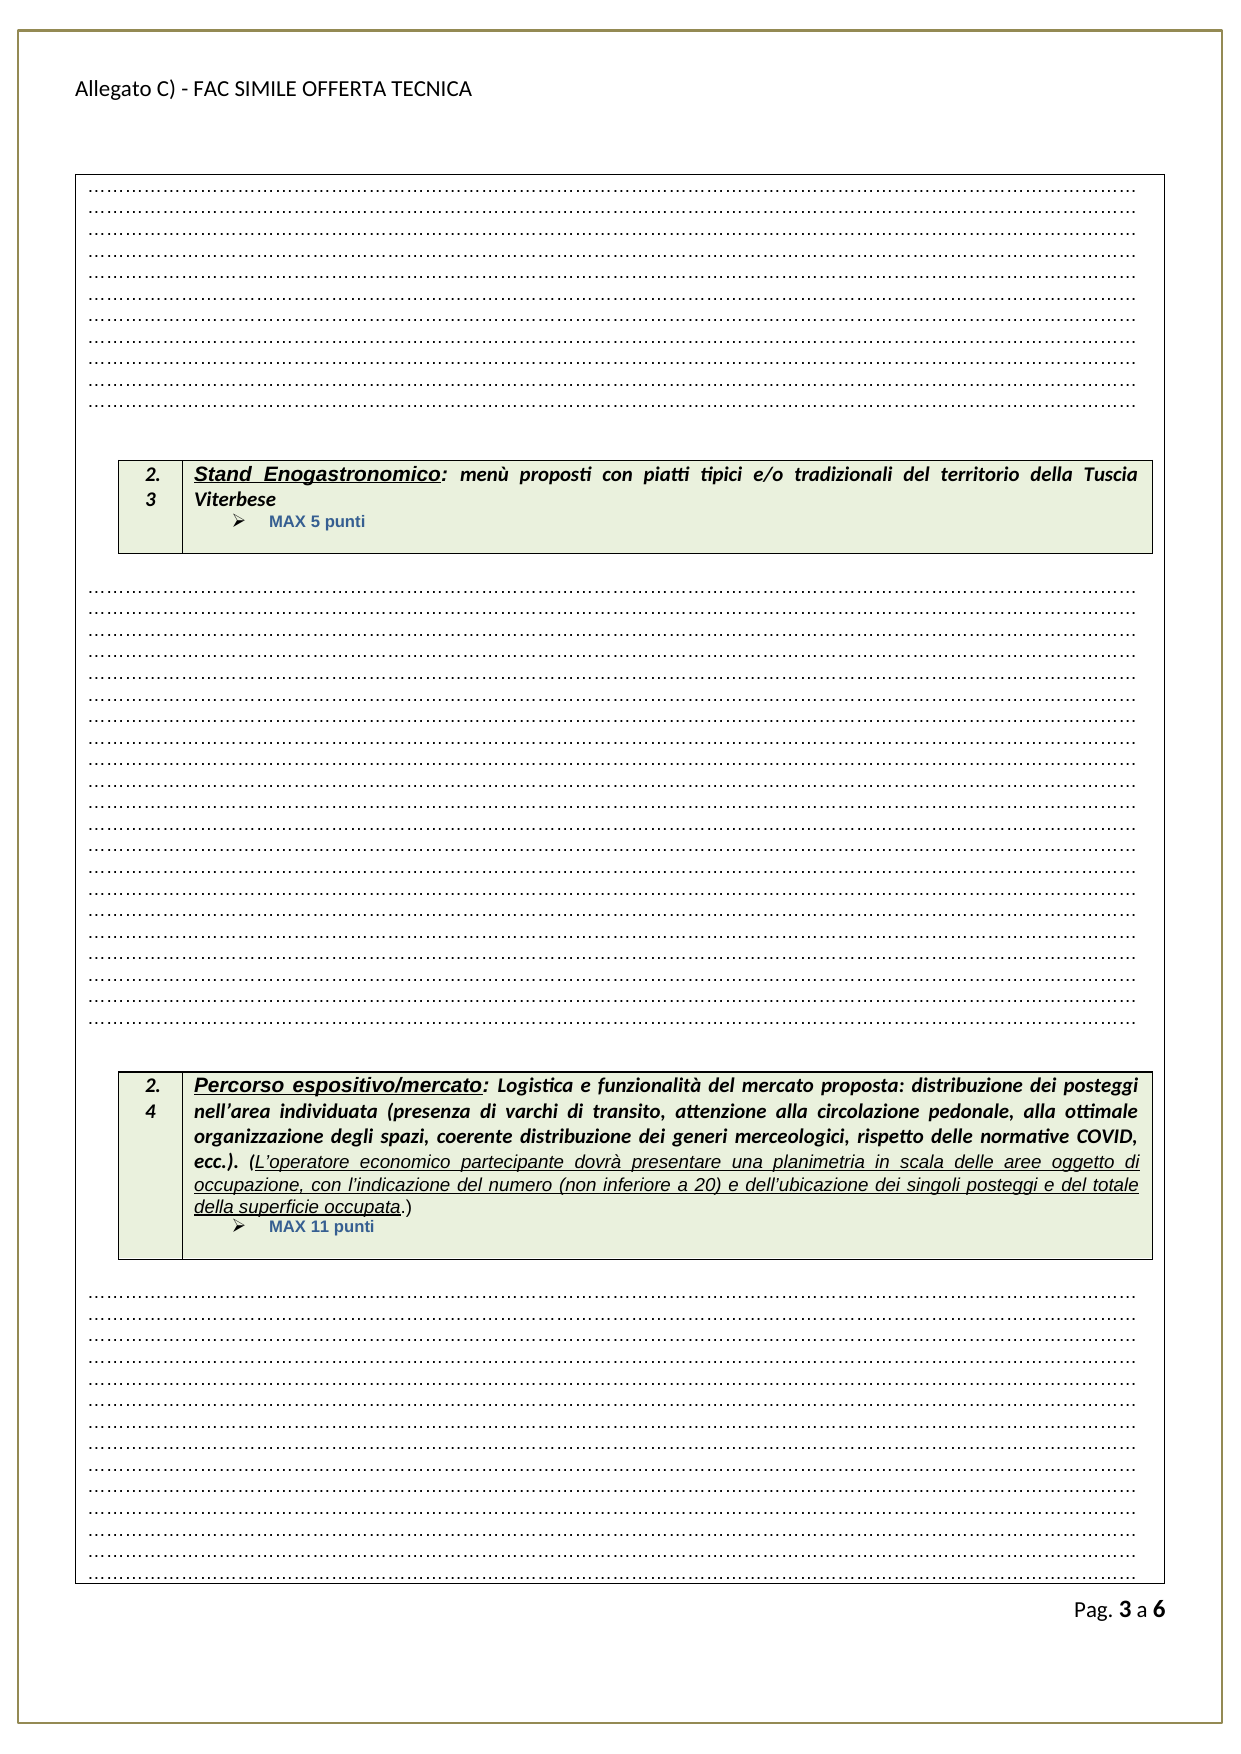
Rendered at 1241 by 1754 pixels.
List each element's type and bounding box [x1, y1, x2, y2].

table_cell [76, 175, 1164, 1583]
